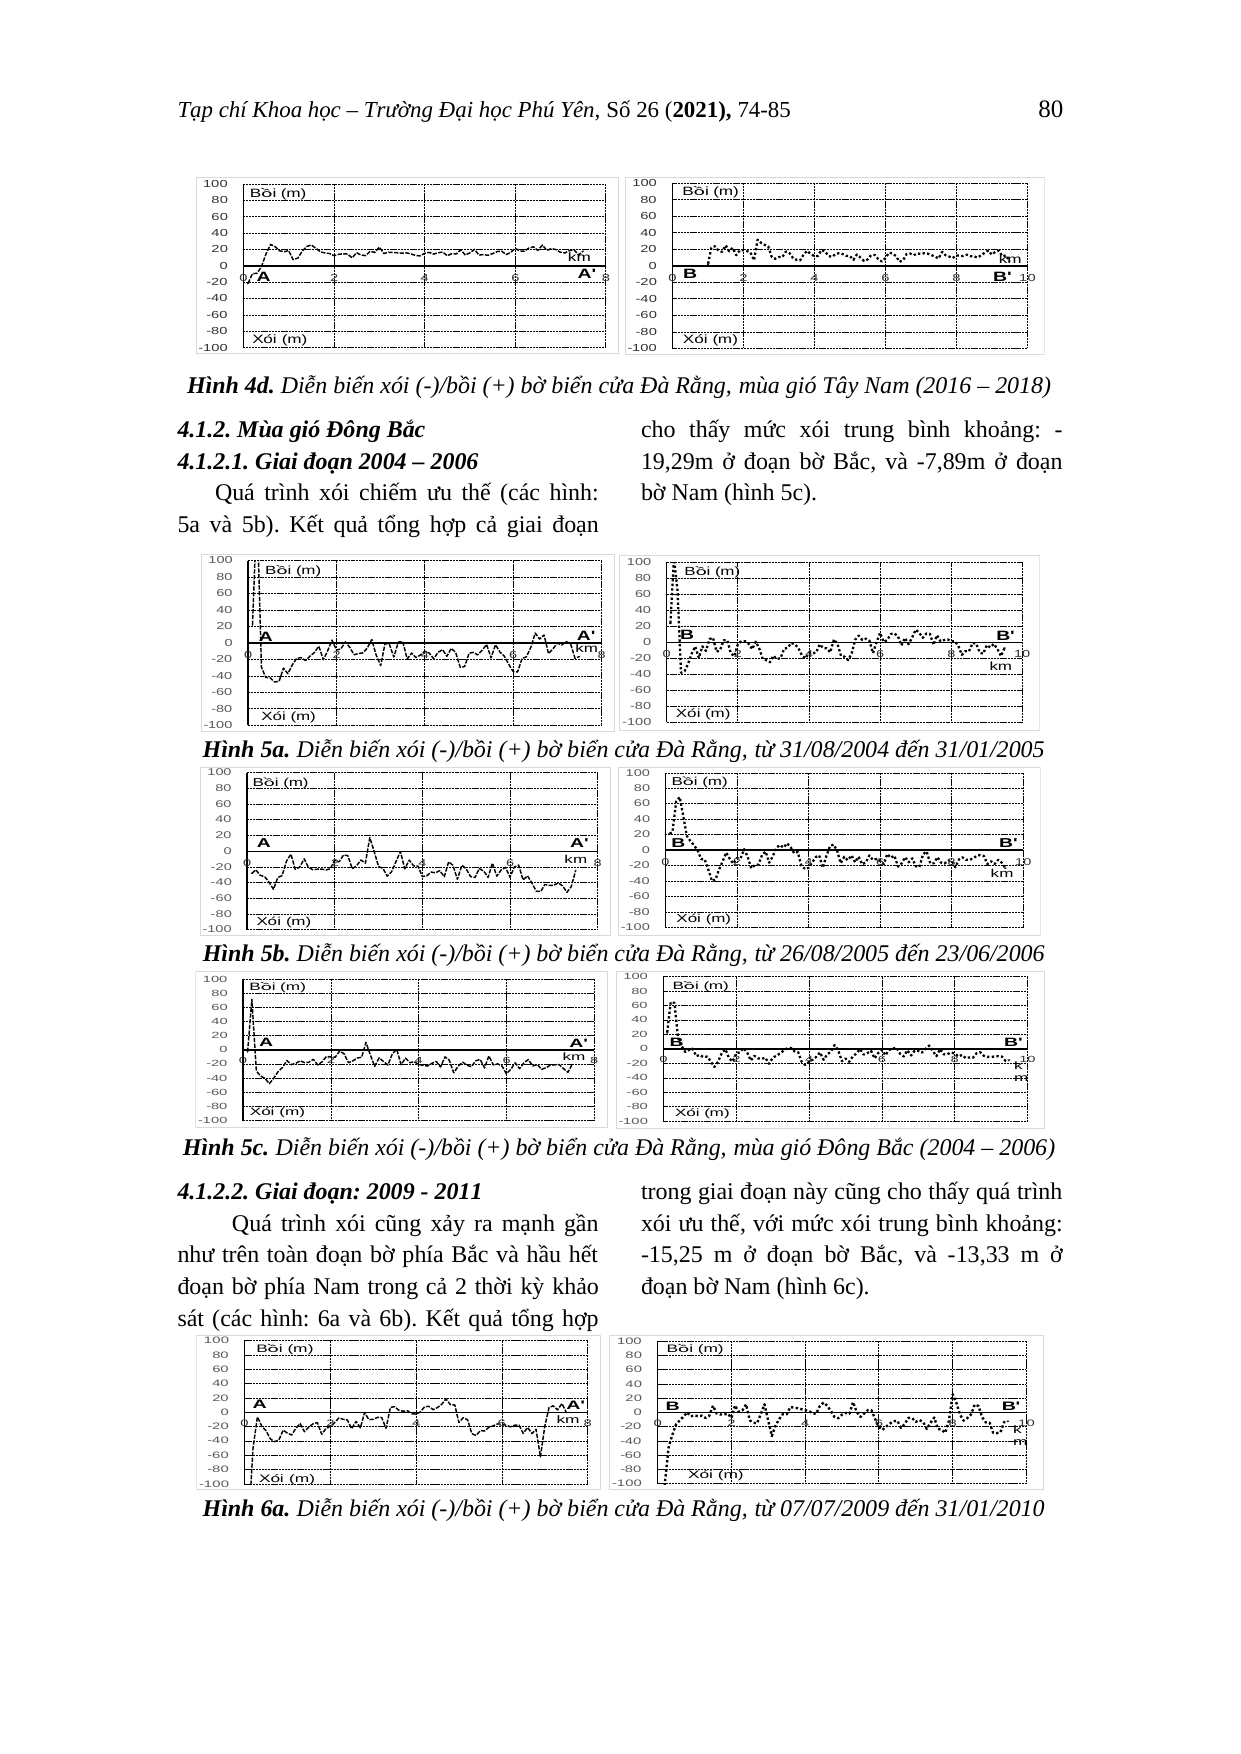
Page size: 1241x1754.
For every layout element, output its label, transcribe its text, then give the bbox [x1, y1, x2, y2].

text Hình 5a. Diễn biến xói (-)/bồi (+) bờ biển cửa Đà Rằng, từ 31/08/2004 đến 31/01/2005 [177, 735, 1063, 763]
text Hình 4d. Diễn biến xói (-)/bồi (+) bờ biển cửa Đà Rằng, mùa gió Tây Nam (2016 – 2018) [177, 371, 1063, 398]
text Quá trình xói chiếm ưu thế (các hình: 5a và 5b). Kết quả tổng hợp cả giai đoạn cho thấy mức xói trung bình khoảng: -19,29m ở đoạn bờ Bắc, và -7,89m ở đoạn bờ Nam (hình 5c). [641, 415, 1063, 506]
text Quá trình xói chiếm ưu thế (các hình: 5a và 5b). Kết quả tổng hợp cả giai đoạn cho thấy mức xói trung bình khoảng: -19,29m ở đoạn bờ Bắc, và -7,89m ở đoạn bờ Nam (hình 5c). [177, 478, 599, 538]
text 4.1.2.2. Giai đoạn: 2009 - 2011 [177, 1177, 599, 1204]
text 4.1.2.1. Giai đoạn 2004 – 2006 [177, 447, 599, 474]
text 4.1.2. Mùa gió Đông Bắc [177, 415, 599, 443]
text Hình 5c. Diễn biến xói (-)/bồi (+) bờ biển cửa Đà Rằng, mùa gió Đông Bắc (2004 – 2006) [177, 1133, 1063, 1160]
text Quá trình xói cũng xảy ra mạnh gần như trên toàn đoạn bờ phía Bắc và hầu hết đoạn bờ phía Nam trong cả 2 thời kỳ khảo sát (các hình: 6a và 6b). Kết quả tổng hợp trong giai đoạn này cũng cho thấy quá trình xói ưu thế, với mức xói trung bình khoảng: -15,25 m ở đoạn bờ Bắc, và -13,33 m ở đoạn bờ Nam (hình 6c). [641, 1177, 1063, 1299]
text Hình 5b. Diễn biến xói (-)/bồi (+) bờ biển cửa Đà Rằng, từ 26/08/2005 đến 23/06/2006 [177, 939, 1063, 967]
text Quá trình xói cũng xảy ra mạnh gần như trên toàn đoạn bờ phía Bắc và hầu hết đoạn bờ phía Nam trong cả 2 thời kỳ khảo sát (các hình: 6a và 6b). Kết quả tổng hợp trong giai đoạn này cũng cho thấy quá trình xói ưu thế, với mức xói trung bình khoảng: -15,25 m ở đoạn bờ Bắc, và -13,33 m ở đoạn bờ Nam (hình 6c). [177, 1208, 599, 1331]
text Hình 6a. Diễn biến xói (-)/bồi (+) bờ biển cửa Đà Rằng, từ 07/07/2009 đến 31/01/2010 [177, 1494, 1063, 1521]
